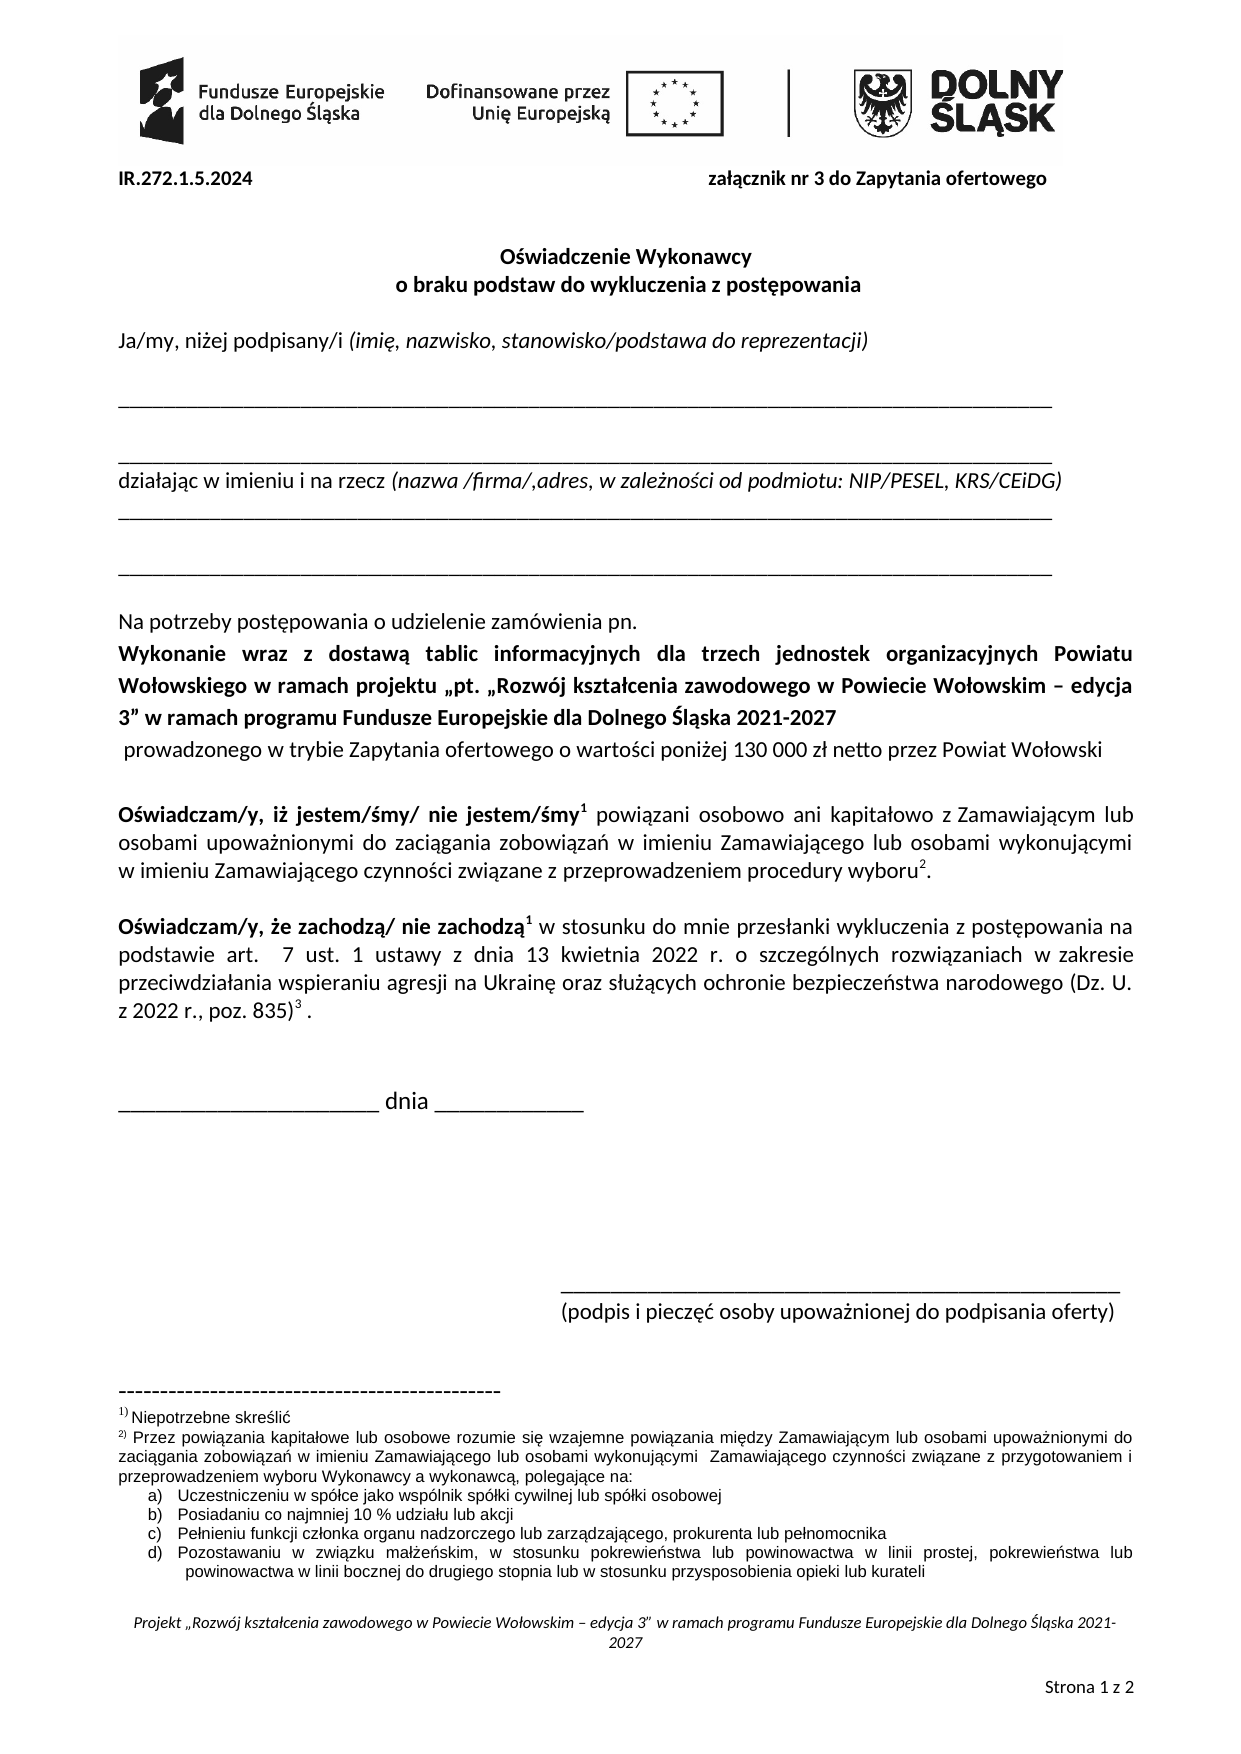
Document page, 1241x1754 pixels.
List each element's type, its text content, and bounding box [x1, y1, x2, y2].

text _____________________ dnia ____________ [118, 1085, 1134, 1116]
text __________________________________________________________________________________ [118, 495, 1134, 523]
list Pozostawaniu w związku małżeńskim, w stosunku pokrewieństwa lub powinowactwa w linii prostej, pokrewieństwa lub powinowactwa w linii bocznej do drugiego stopnia lub w stosunku przysposobienia opieki lub kurateli [148, 1543, 1134, 1581]
text Wykonanie wraz z dostawą tablic informacyjnych dla trzech jednostek organizacyjnych Powiatu Wołowskiego w ramach projektu „pt. „Rozwój kształcenia zawodowego w Powiecie Wołowskim – edycja 3” w ramach programu Fundusze Europejskie dla Dolnego Śląska 2021-2027 [118, 639, 1134, 731]
picture [118, 35, 1064, 166]
text o braku podstaw do wykluczenia z postępowania [118, 271, 1134, 298]
text IR.272.1.5.2024 załącznik nr 3 do Zapytania ofertowego [118, 165, 1134, 191]
list Posiadaniu co najmniej 10 % udziału lub akcji [148, 1505, 1134, 1524]
text __________________________________________________________________________________ [118, 383, 1134, 411]
text (podpis i pieczęć osoby upoważnionej do podpisania oferty) [118, 1297, 1134, 1354]
text __________________________________________________________________________________ [118, 439, 1134, 467]
text Oświadczam/y, że zachodzą/ nie zachodzą1 w stosunku do mnie przesłanki wykluczenia z postępowania na podstawie art. 7 ust. 1 ustawy z dnia 13 kwietnia 2022 r. o szczególnych rozwiązaniach w zakresie przeciwdziałania wspieraniu agresji na Ukrainę oraz służących ochronie bezpieczeństwa narodowego (Dz. U. z 2022 r., poz. 835)3 . [118, 912, 1134, 1024]
text __________________________________________________________________________________ [118, 551, 1134, 579]
list Uczestniczeniu w spółce jako wspólnik spółki cywilnej lub spółki osobowej [148, 1486, 1134, 1505]
text Oświadczenie Wykonawcy [118, 242, 1134, 271]
text Na potrzeby postępowania o udzielenie zamówienia pn. [118, 607, 1134, 635]
text Ja/my, niżej podpisany/i (imię, nazwisko, stanowisko/podstawa do reprezentacji) [118, 327, 1134, 354]
text Oświadczam/y, iż jestem/śmy/ nie jestem/śmy1 powiązani osobowo ani kapitałowo z Zamawiającym lub osobami upoważnionymi do zaciągania zobowiązań w imieniu Zamawiającego lub osobami wykonującymi w imieniu Zamawiającego czynności związane z przeprowadzeniem procedury wyboru2. [118, 800, 1134, 884]
text prowadzonego w trybie Zapytania ofertowego o wartości poniżej 130 000 zł netto przez Powiat Wołowski [118, 736, 1134, 763]
text 1) Niepotrzebne skreślić [118, 1404, 1134, 1428]
text działając w imieniu i na rzecz (nazwa /firma/,adres, w zależności od podmiotu: NIP/PESEL, KRS/CEiDG) [118, 467, 1134, 495]
list Pełnieniu funkcji członka organu nadzorczego lub zarządzającego, prokurenta lub pełnomocnika [148, 1524, 1134, 1543]
text _____________________________________________ [561, 1238, 1134, 1297]
text ---------------------------------------------- [118, 1375, 1134, 1404]
text 2) Przez powiązania kapitałowe lub osobowe rozumie się wzajemne powiązania między Zamawiającym lub osobami upoważnionymi do zaciągania zobowiązań w imieniu Zamawiającego lub osobami wykonującymi Zamawiającego czynności związane z przygotowaniem i przeprowadzeniem wyboru Wykonawcy a wykonawcą, polegające na: [118, 1428, 1134, 1486]
